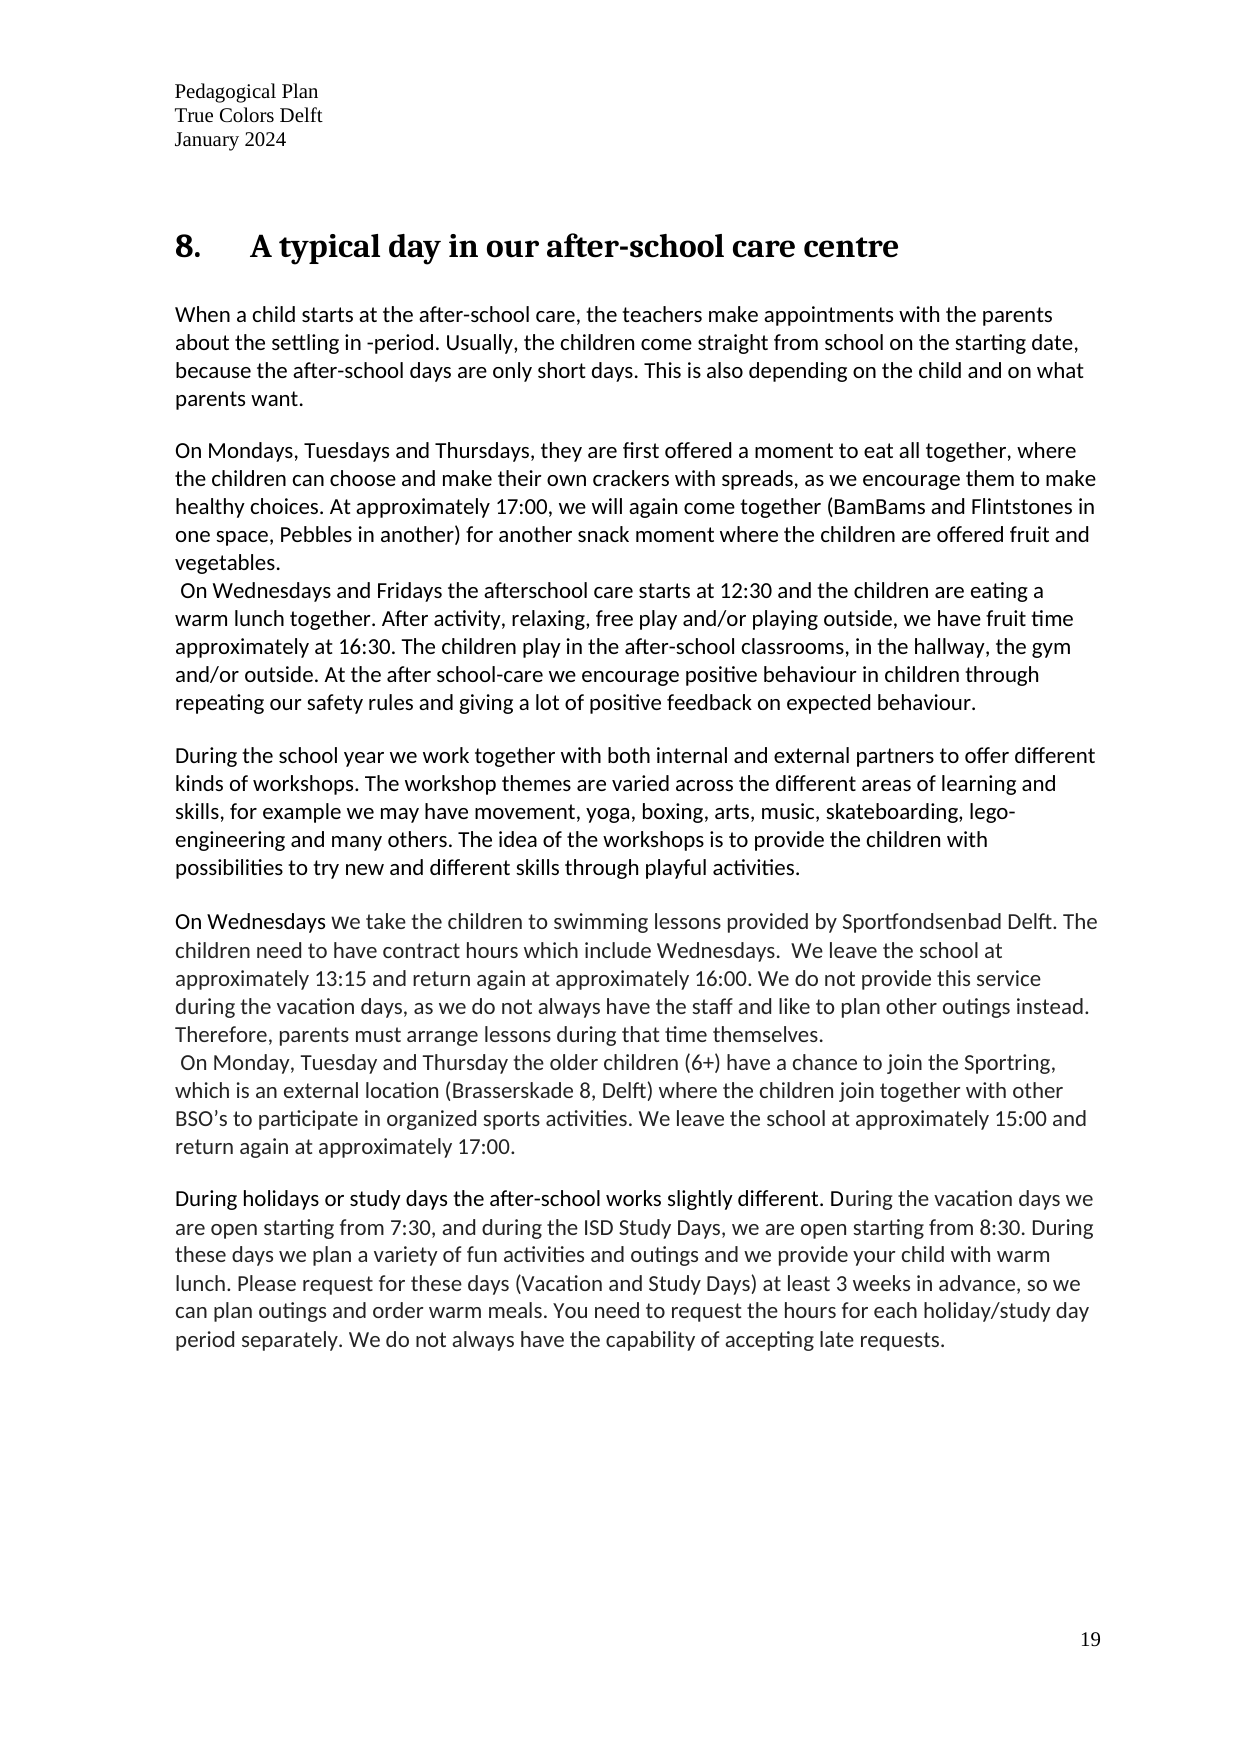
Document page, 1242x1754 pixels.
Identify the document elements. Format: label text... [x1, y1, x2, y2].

text During the school year we work together with both internal and external partners to offer different kinds of workshops. The workshop themes are varied across the different areas of learning and skills, for example we may have movement, yoga, boxing, arts, music, skateboarding, lego-engineering and many others. The idea of the workshops is to provide the children with possibilities to try new and different skills through playful activities. On Wednesdays we take the children to swimming lessons provided by Sportfondsenbad Delft. The children need to have contract hours which include Wednesdays. We leave the school at approximately 13:15 and return again at approximately 16:00. We do not provide this service during the vacation days, as we do not always have the staff and like to plan other outings instead. Therefore, parents must arrange lessons during that time themselves. On Monday, Tuesday and Thursday the older children (6+) have a chance to join the Sportring, which is an external location (Brasserskade 8, Delft) where the children join together with other BSO’s to participate in organized sports activities. We leave the school at approximately 15:00 and return again at approximately 17:00. During holidays or study days the after-school works slightly different. During the vacation days we are open starting from 7:30, and during the ISD Study Days, we are open starting from 8:30. During these days we plan a variety of fun activities and outings and we provide your child with warm lunch. Please request for these days (Vacation and Study Days) at least 3 weeks in advance, so we can plan outings and order warm meals. You need to request the hours for each holiday/study day period separately. We do not always have the capability of accepting late requests. [175, 741, 1100, 1353]
text On Mondays, Tuesdays and Thursdays, they are first offered a moment to eat all together, where the children can choose and make their own crackers with spreads, as we encourage them to make healthy choices. At approximately 17:00, we will again come together (BamBams and Flintstones in one space, Pebbles in another) for another snack moment where the children are offered fruit and vegetables. On Wednesdays and Fridays the afterschool care starts at 12:30 and the children are eating a warm lunch together. After activity, relaxing, free play and/or playing outside, we have fruit time approximately at 16:30. The children play in the after-school classrooms, in the hallway, the gym and/or outside. At the after school-care we encourage positive behaviour in children through repeating our safety rules and giving a lot of positive feedback on expected behaviour. [175, 436, 1100, 716]
text When a child starts at the after-school care, the teachers make appointments with the parents about the settling in -period. Usually, the children come straight from school on the starting date, because the after-school days are only short days. This is also depending on the child and on what parents want. [175, 300, 1100, 412]
subtitle A typical day in our after-school care centre [175, 228, 1100, 266]
